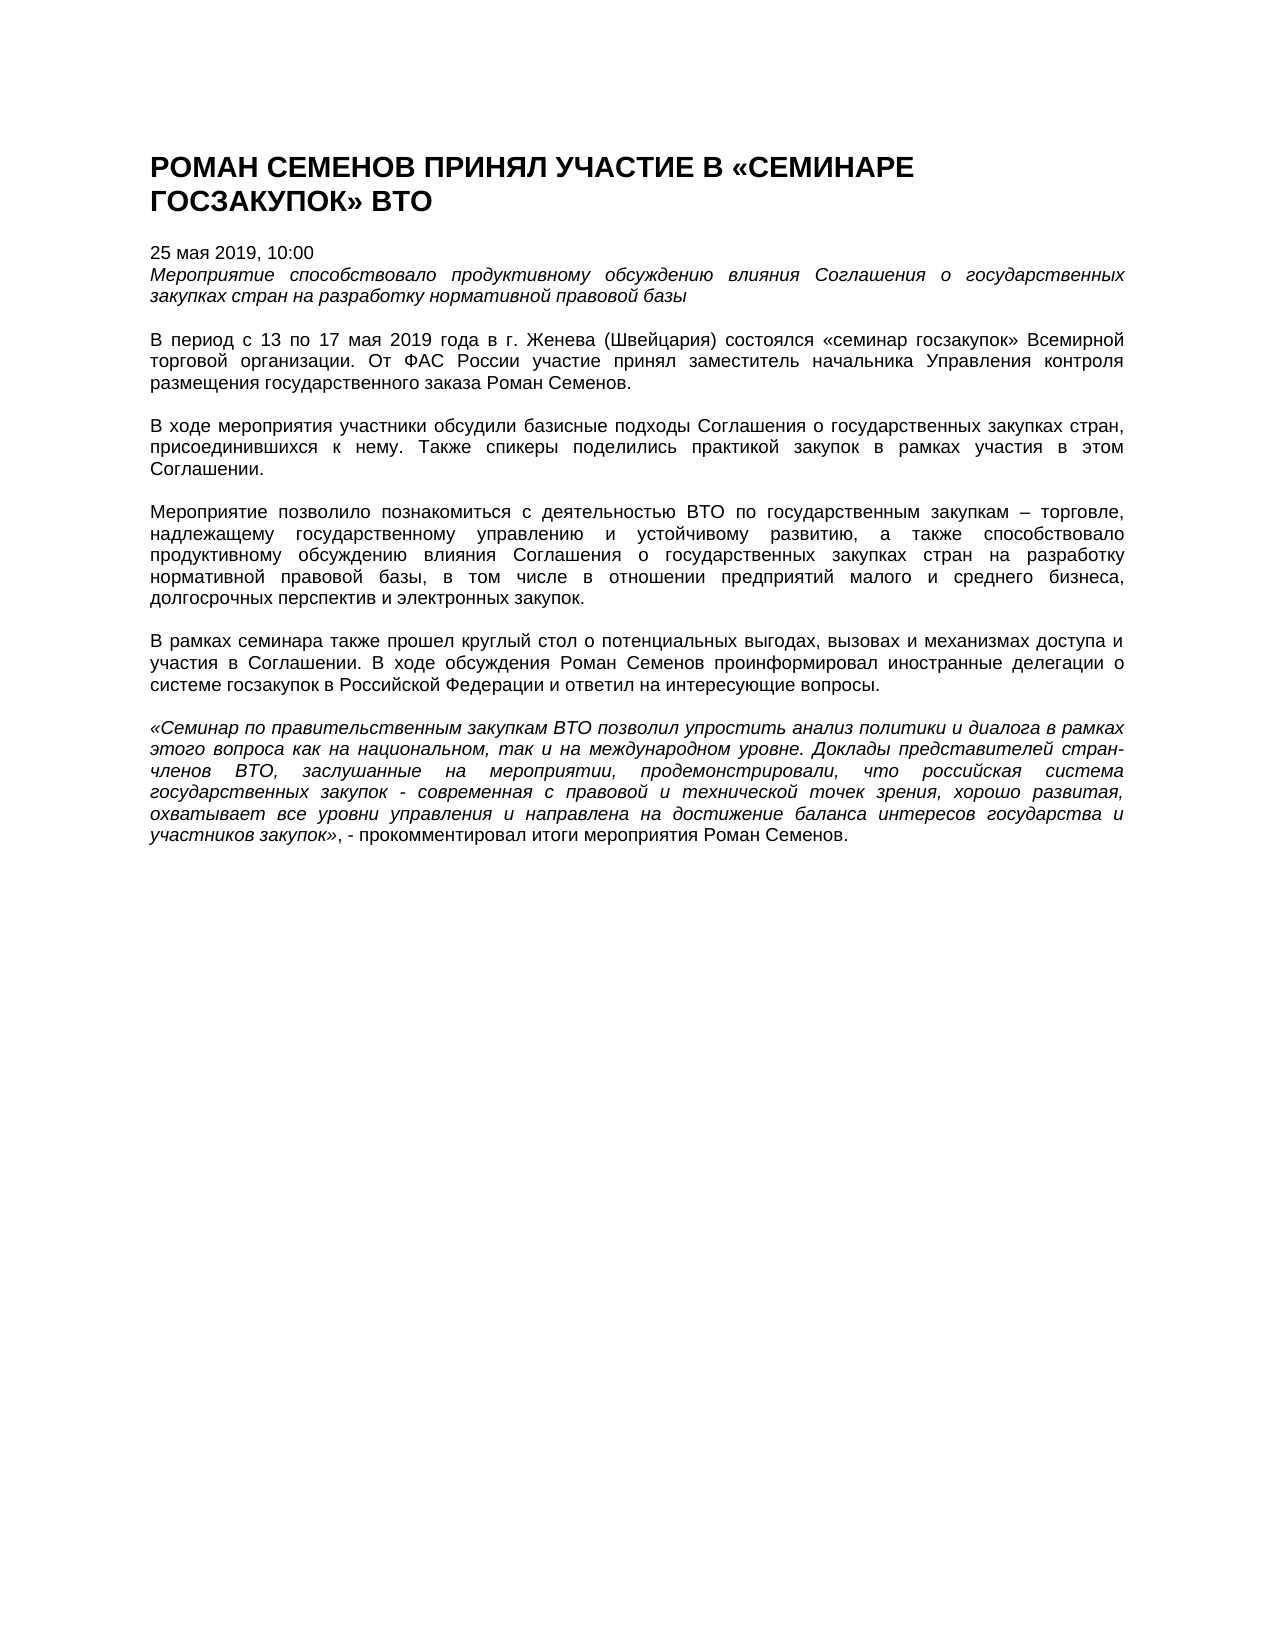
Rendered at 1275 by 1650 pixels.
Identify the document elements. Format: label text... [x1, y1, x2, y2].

text Мероприятие способствовало продуктивному обсуждению влияния Соглашения о государственных закупках стран на разработку нормативной правовой базы [150, 264, 1125, 307]
text В ходе мероприятия участники обсудили базисные подходы Соглашения о государственных закупках стран, присоединившихся к нему. Также спикеры поделились практикой закупок в рамках участия в этом Соглашении. [150, 414, 1125, 479]
text «Семинар по правительственным закупкам ВТО позволил упростить анализ политики и диалога в рамках этого вопроса как на национальном, так и на международном уровне. Доклады представителей стран-членов ВТО, заслушанные на мероприятии, продемонстрировали, что российская система государственных закупок - современная с правовой и технической точек зрения, хорошо развитая, охватывает все уровни управления и направлена на достижение баланса интересов государства и участников закупок», - прокомментировал итоги мероприятия Роман Семенов. [150, 716, 1125, 846]
text 25 мая 2019, 10:00 [150, 242, 1125, 264]
subtitle Роман Семенов принял участие в «семинаре госзакупок» ВТО [150, 150, 1125, 217]
text В рамках семинара также прошел круглый стол о потенциальных выгодах, вызовах и механизмах доступа и участия в Соглашении. В ходе обсуждения Роман Семенов проинформировал иностранные делегации о системе госзакупок в Российской Федерации и ответил на интересующие вопросы. [150, 630, 1125, 695]
text Мероприятие позволило познакомиться с деятельностью ВТО по государственным закупкам – торговле, надлежащему государственному управлению и устойчивому развитию, а также способствовало продуктивному обсуждению влияния Соглашения о государственных закупках стран на разработку нормативной правовой базы, в том числе в отношении предприятий малого и среднего бизнеса, долгосрочных перспектив и электронных закупок. [150, 501, 1125, 609]
text В период с 13 по 17 мая 2019 года в г. Женева (Швейцария) состоялся «семинар госзакупок» Всемирной торговой организации. От ФАС России участие принял заместитель начальника Управления контроля размещения государственного заказа Роман Семенов. [150, 328, 1125, 393]
